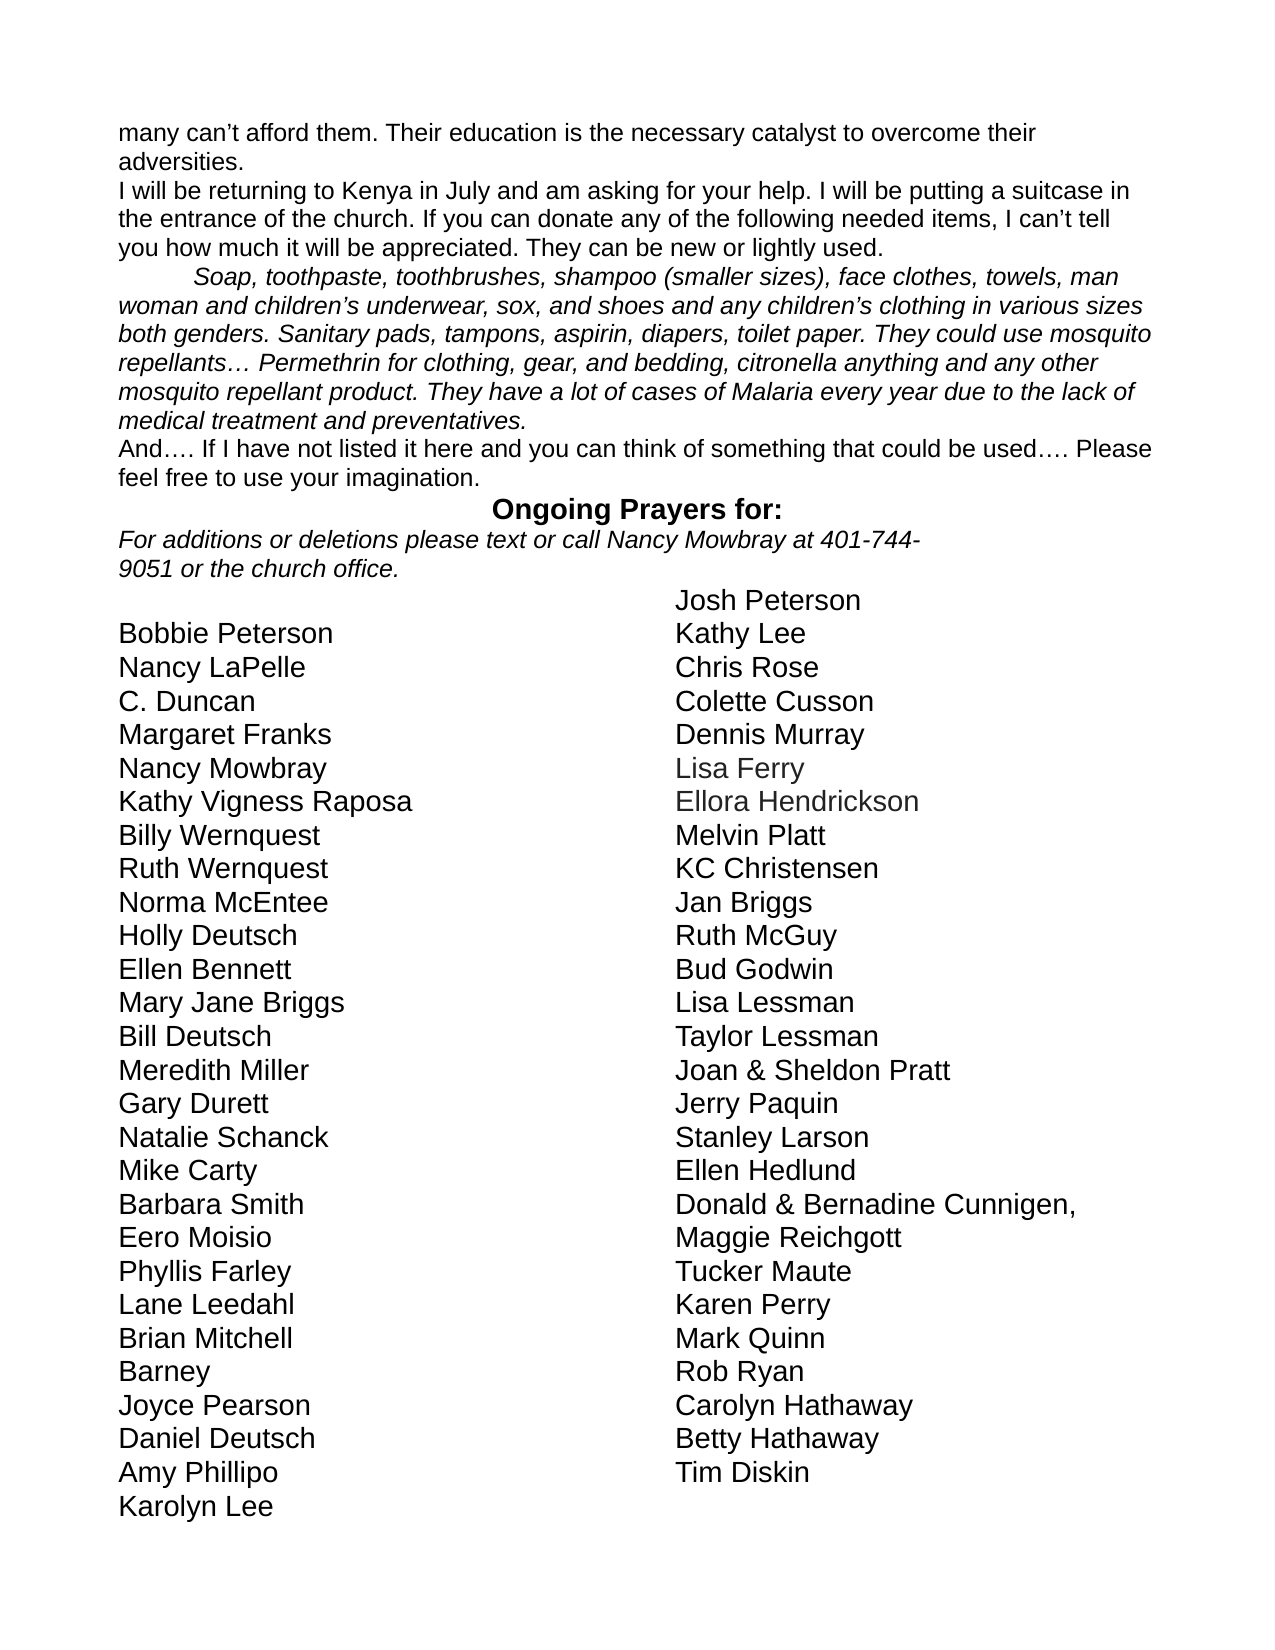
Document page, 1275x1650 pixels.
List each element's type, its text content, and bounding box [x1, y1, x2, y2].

text Jan Briggs [675, 885, 1157, 918]
text Ruth McGuy [675, 918, 1157, 952]
text Soap, toothpaste, toothbrushes, shampoo (smaller sizes), face clothes, towels, man woman and children’s underwear, sox, and shoes and any children’s clothing in various sizes both genders. Sanitary pads, tampons, aspirin, diapers, toilet paper. They could use mosquito repellants… Permethrin for clothing, gear, and bedding, citronella anything and any other mosquito repellant product. They have a lot of cases of Malaria every year due to the lack of medical treatment and preventatives. [118, 262, 1157, 434]
text Brian Mitchell [118, 1321, 600, 1354]
text Margaret Franks [118, 717, 600, 751]
text Ellen Bennett [118, 952, 600, 985]
text Bill Deutsch [118, 1019, 600, 1052]
text 9051 or the church office. [118, 554, 1157, 583]
text Maggie Reichgott [675, 1220, 1157, 1254]
text Karolyn Lee [118, 1488, 600, 1522]
text Nancy LaPelle [118, 650, 600, 683]
text Barbara Smith [118, 1187, 600, 1220]
text Amy Phillipo [118, 1455, 600, 1488]
text Rob Ryan [675, 1354, 1157, 1388]
text Kathy Lee [675, 616, 1157, 650]
text Joyce Pearson [118, 1388, 600, 1421]
text And…. If I have not listed it here and you can think of something that could be used…. Please feel free to use your imagination. [118, 434, 1157, 492]
text Mike Carty [118, 1153, 600, 1187]
text For additions or deletions please text or call Nancy Mowbray at 401-744- [118, 525, 1157, 554]
text Karen Perry [675, 1287, 1157, 1321]
text Billy Wernquest [118, 818, 600, 851]
text Ongoing Prayers for: [118, 492, 1157, 525]
text Kathy Vigness Raposa [118, 784, 600, 818]
text Lisa Ferry Ellora Hendrickson [804, 751, 1157, 818]
text Jerry Paquin [675, 1086, 1157, 1119]
text Norma McEntee [118, 885, 600, 918]
text Donald & Bernadine Cunnigen, [675, 1187, 1157, 1220]
text Carolyn Hathaway [675, 1388, 1157, 1421]
text Betty Hathaway [675, 1421, 1157, 1455]
text Tim Diskin [675, 1455, 1157, 1488]
text Ellen Hedlund [675, 1153, 1157, 1187]
text Natalie Schanck [118, 1119, 600, 1153]
text Nancy Mowbray [118, 751, 600, 784]
text Bobbie Peterson [118, 616, 600, 650]
text Barney [118, 1354, 600, 1388]
text I will be returning to Kenya in July and am asking for your help. I will be putting a suitcase in the entrance of the church. If you can donate any of the following needed items, I can’t tell you how much it will be appreciated. They can be new or lightly used. [118, 176, 1157, 262]
text Lisa Lessman [675, 985, 1157, 1019]
text Bud Godwin [675, 952, 1157, 985]
text Ruth Wernquest [118, 851, 600, 885]
text Joan & Sheldon Pratt [675, 1052, 1157, 1086]
text Chris Rose [675, 650, 1157, 683]
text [118, 118, 1157, 176]
text Holly Deutsch [118, 918, 600, 952]
text Meredith Miller [118, 1052, 600, 1086]
text Lane Leedahl [118, 1287, 600, 1321]
text Melvin Platt [675, 818, 1157, 851]
text Dennis Murray [675, 717, 1157, 751]
text Eero Moisio [118, 1220, 600, 1254]
text C. Duncan [118, 683, 600, 717]
text Taylor Lessman [675, 1019, 1157, 1052]
text Colette Cusson [675, 683, 1157, 717]
text Phyllis Farley [118, 1254, 600, 1287]
text KC Christensen [675, 851, 1157, 885]
text Stanley Larson [675, 1119, 1157, 1153]
text Gary Durett [118, 1086, 600, 1119]
text Tucker Maute [675, 1254, 1157, 1287]
text Mark Quinn [675, 1321, 1157, 1354]
text Josh Peterson [675, 583, 1157, 616]
text Mary Jane Briggs [118, 985, 600, 1019]
text Daniel Deutsch [118, 1421, 600, 1455]
